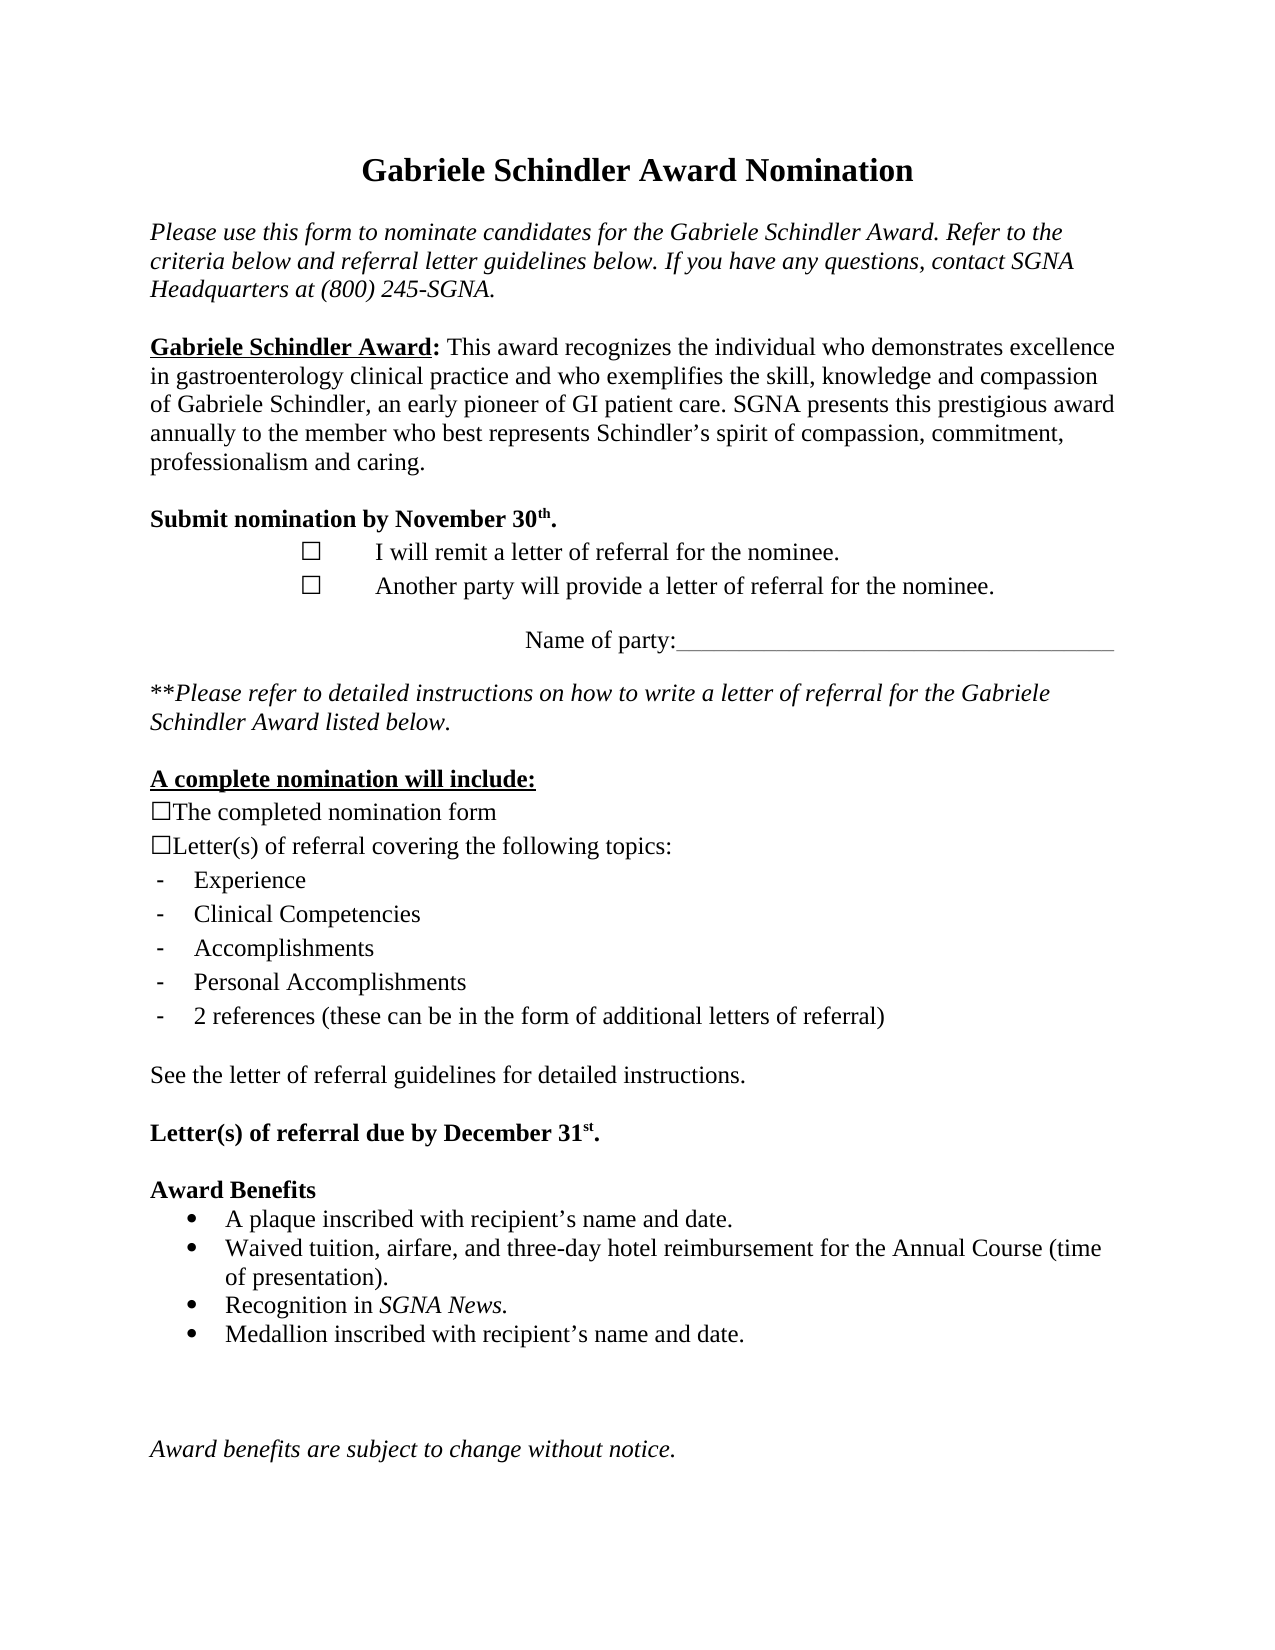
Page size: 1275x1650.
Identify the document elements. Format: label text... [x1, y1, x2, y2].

text The completed nomination form [150, 793, 1125, 827]
list A plaque inscribed with recipient’s name and date. [187, 1204, 1125, 1233]
list Recognition in News. [187, 1291, 1125, 1319]
text Award Benefits [150, 1176, 1125, 1204]
list Clinical Competencies [156, 896, 1125, 929]
list Medallion inscribed with recipient’s name and date. [187, 1319, 1125, 1348]
text A complete nomination will include: [150, 764, 1125, 793]
text Please use this form to nominate candidates for the Gabriele Schindler Award. Refer to the criteria below and referral letter guidelines below. If you have any questions, contact Headquarters at (800) 245-. [150, 217, 1125, 303]
list 2 references (these can be in the form of additional letters of referral) [156, 998, 1125, 1032]
text Name of party: [450, 626, 1125, 654]
text Another party will provide a letter of referral for the nominee. [150, 567, 1125, 601]
text See the letter of referral guidelines for detailed instructions. [150, 1061, 1125, 1089]
text Submit nomination by November 30th. [150, 504, 1125, 533]
text Gabriele Schindler Award: This award recognizes the individual who demonstrates excellence in gastroenterology clinical practice and who exemplifies the skill, knowledge and compassion of Gabriele Schindler, an early pioneer of GI patient care. presents this prestigious award annually to the member who best represents Schindler’s spirit of compassion, commitment, professionalism and caring. [150, 332, 1125, 476]
text I will remit a letter of referral for the nominee. [150, 533, 1125, 567]
text Gabriele Schindler Award Nomination [150, 150, 1125, 188]
list Waived tuition, airfare, and three-day hotel reimbursement for the Annual Course (time of presentation). [187, 1233, 1125, 1291]
text **Please refer to detailed instructions on how to write a letter of referral for the Gabriele Schindler Award listed below. [150, 678, 1125, 736]
text Letter(s) of referral covering the following topics: [150, 827, 1125, 861]
list Accomplishments [156, 929, 1125, 964]
list Personal Accomplishments [156, 964, 1125, 998]
list Experience [156, 861, 1125, 896]
text Award benefits are subject to change without notice. [150, 1434, 1125, 1463]
text Letter(s) of referral due by December 31st. [150, 1118, 1125, 1147]
